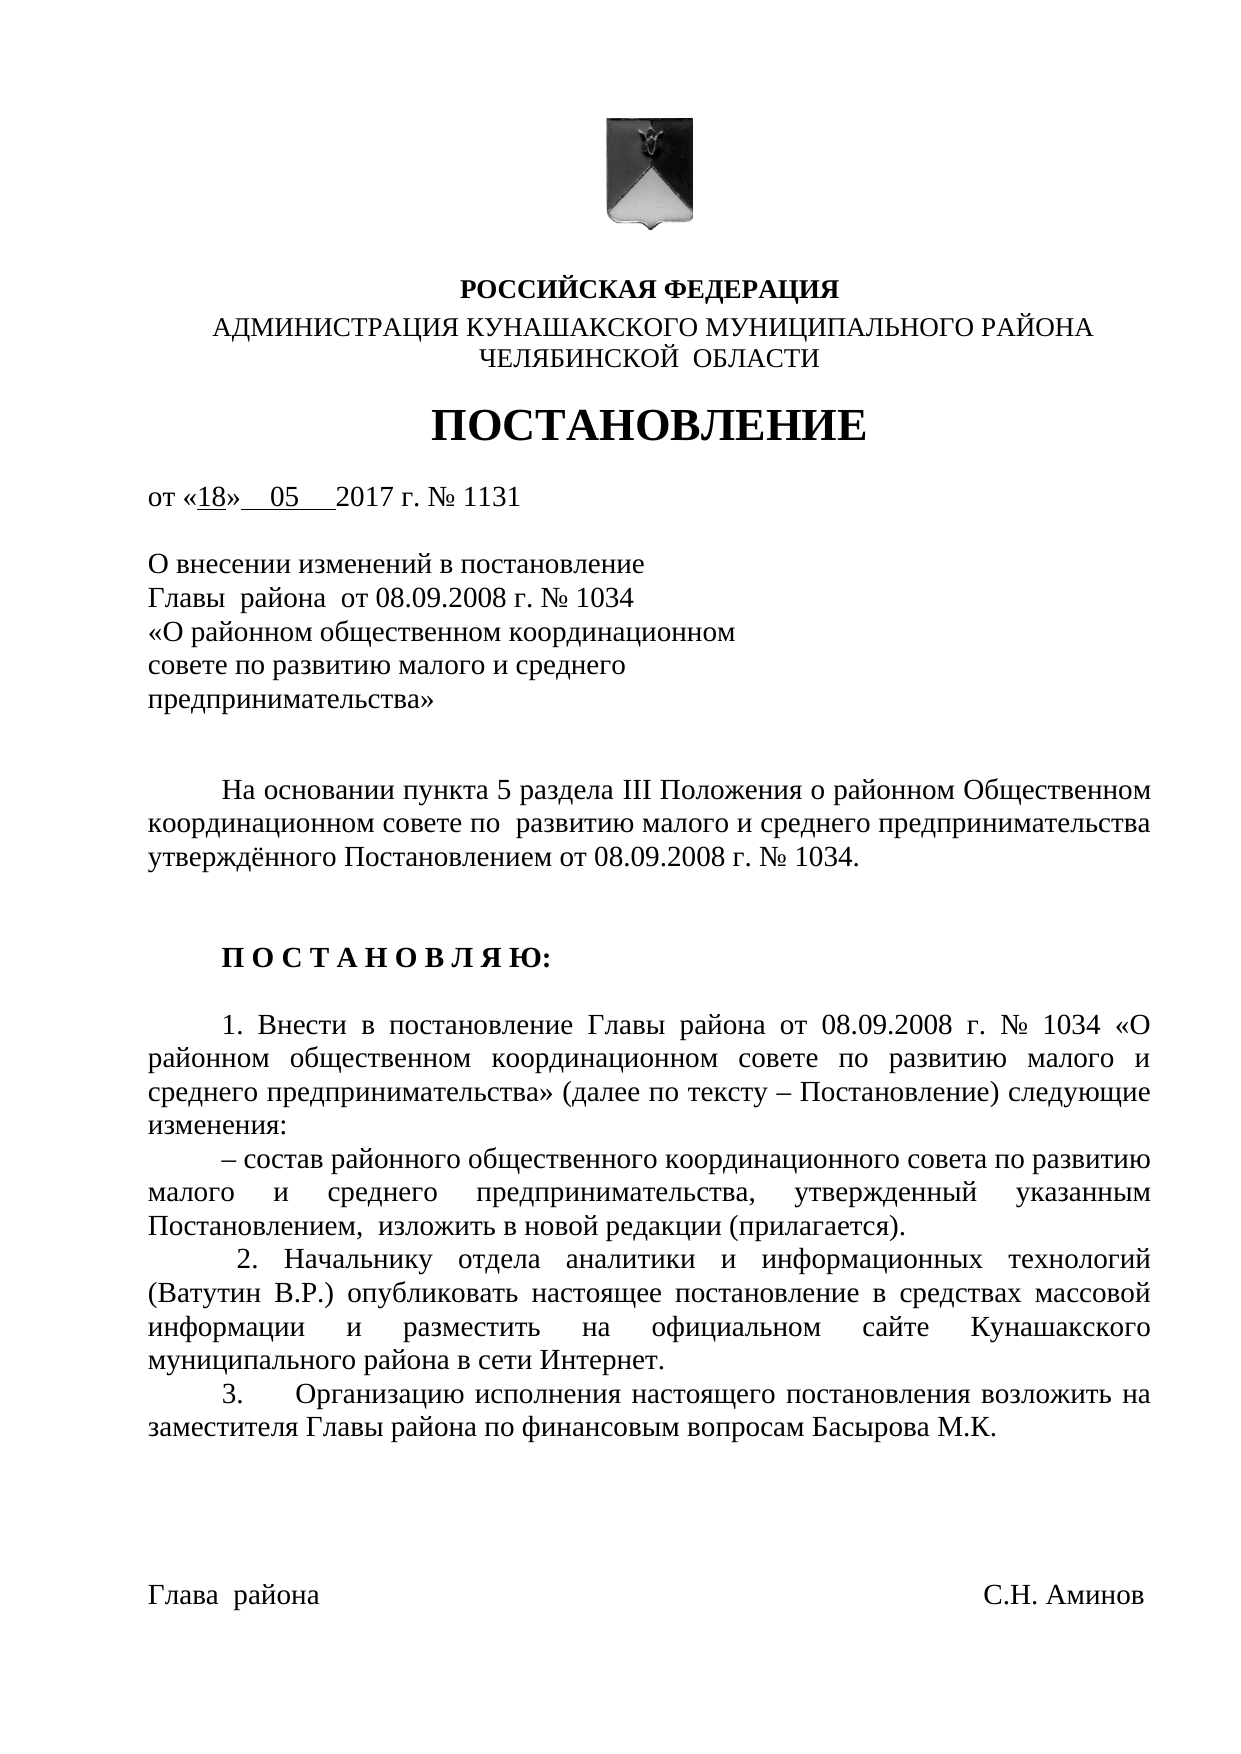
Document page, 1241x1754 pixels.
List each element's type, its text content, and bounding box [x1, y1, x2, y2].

text от «18» 05 2017 г. № 1131 [148, 479, 1152, 513]
text АДМИНИСТРАЦИЯ КУНАШАКСКОГО МУНИЦИПАЛЬНОГО РАЙОНА [148, 311, 1152, 342]
text ЧЕЛЯБИНСКОЙ ОБЛАСТИ [148, 342, 1152, 374]
text О внесении изменений в постановление [148, 547, 738, 580]
text – состав районного общественного координационного совета по развитию малого и среднего предпринимательства, утвержденный указанным Постановлением, изложить в новой редакции (прилагается). [148, 1141, 1152, 1242]
text Глава района С.Н. Аминов [148, 1577, 1152, 1611]
title РОССИЙСКАЯ ФЕДЕРАЦИЯ [148, 273, 1152, 304]
text 2. Начальнику отдела аналитики и информационных технологий (Ватутин В.Р.) опубликовать настоящее постановление в средствах массовой информации и разместить на официальном сайте Кунашакского муниципального района в сети Интернет. [148, 1242, 1152, 1376]
text П О С Т А Н О В Л Я Ю: [148, 940, 1152, 973]
text «О районном общественном координационном [148, 614, 738, 647]
text совете по развитию малого и среднего [148, 647, 738, 681]
picture [606, 118, 693, 230]
text Главы района от 08.09.2008 г. № 1034 [148, 580, 738, 614]
list Организацию исполнения настоящего постановления возложить на заместителя Главы района по финансовым вопросам Басырова М.К. [148, 1376, 1152, 1443]
text На основании пункта 5 раздела III Положения о районном Общественном координационном совете по развитию малого и среднего предпринимательства утверждённого Постановлением от 08.09.. № 1034. [148, 772, 1152, 873]
text 1. Внести в постановление Главы района от 08.09.2008 г. № 1034 «О районном общественном координационном совете по развитию малого и среднего предпринимательства» (далее по тексту – Постановление) следующие изменения: [148, 1007, 1152, 1141]
text предпринимательства» [148, 681, 738, 714]
text ПОСТАНОВЛЕНИЕ [148, 398, 1152, 450]
